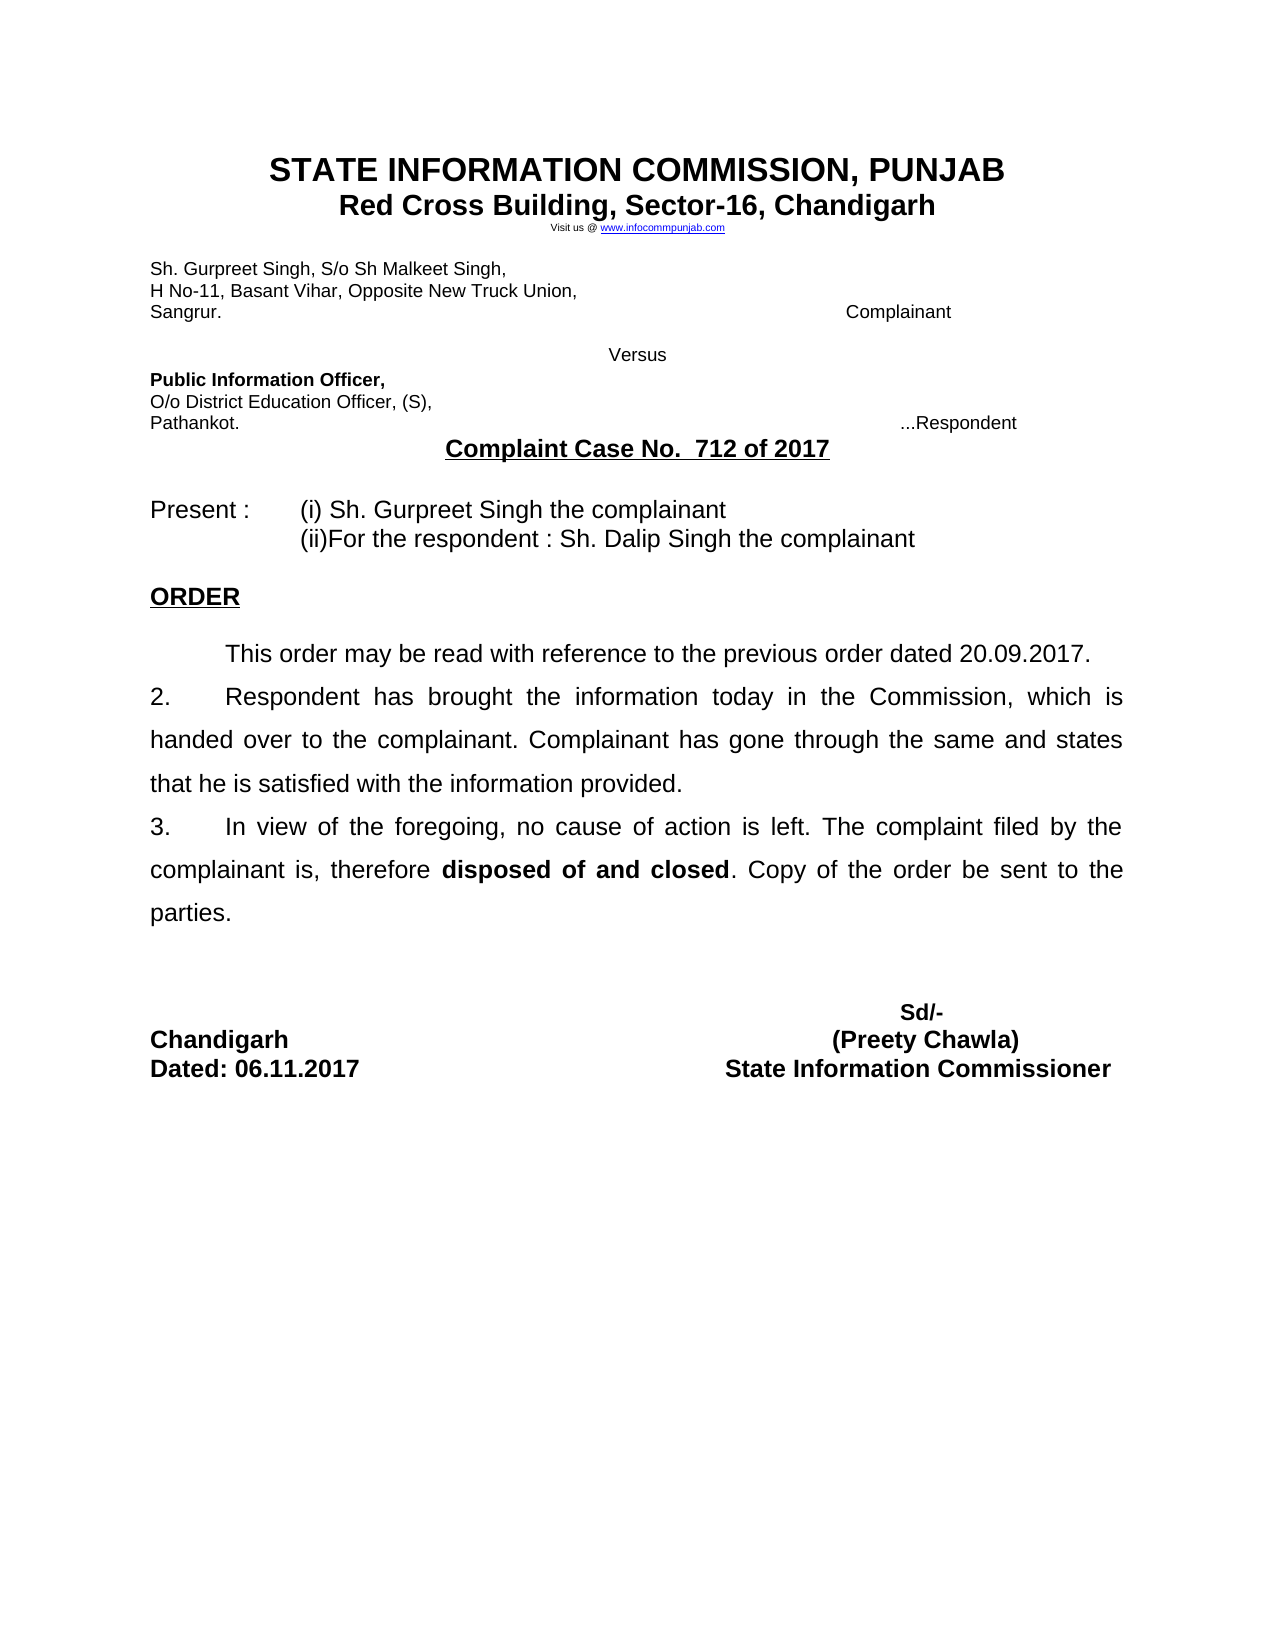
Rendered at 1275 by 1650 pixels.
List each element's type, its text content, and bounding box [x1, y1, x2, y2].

text (ii)For the respondent : Sh. Dalip Singh the complainant [150, 524, 1125, 553]
text Versus [150, 344, 1125, 366]
text This order may be read with reference to the previous order dated 20.09.2017. [150, 639, 1125, 668]
text Sh. Gurpreet Singh, S/o Sh Malkeet Singh, [150, 258, 1125, 279]
text Present : (i) Sh. Gurpreet Singh the complainant [150, 495, 1125, 524]
text Sangrur. Complainant [150, 301, 1125, 323]
text Sd/- [825, 998, 1125, 1025]
text Public Information Officer, [150, 369, 1125, 391]
text 3. In view of the foregoing, no cause of action is left. The complaint filed by the complainant is, therefore disposed of and closed. Copy of the order be sent to the parties. [150, 812, 1125, 927]
text H No-11, Basant Vihar, Opposite New Truck Union, [150, 279, 1125, 301]
text Chandigarh (Preety Chawla) [150, 1025, 1125, 1054]
text STATE INFORMATION COMMISSION, PUNJAB [150, 150, 1125, 188]
text 2. Respondent has brought the information today in the Commission, which is handed over to the complainant. Complainant has gone through the same and states that he is satisfied with the information provided. [150, 682, 1125, 797]
text ORDER [150, 582, 1125, 610]
text Complaint Case No. 712 of 2017 [150, 434, 1125, 462]
text O/o District Education Officer, (S), [150, 391, 1125, 412]
text Pathankot. ...Respondent [150, 412, 1125, 434]
text Red Cross Building, Sector-16, Chandigarh [150, 188, 1125, 222]
text Dated: 06.11.2017 State Information Commissioner [150, 1054, 1125, 1082]
